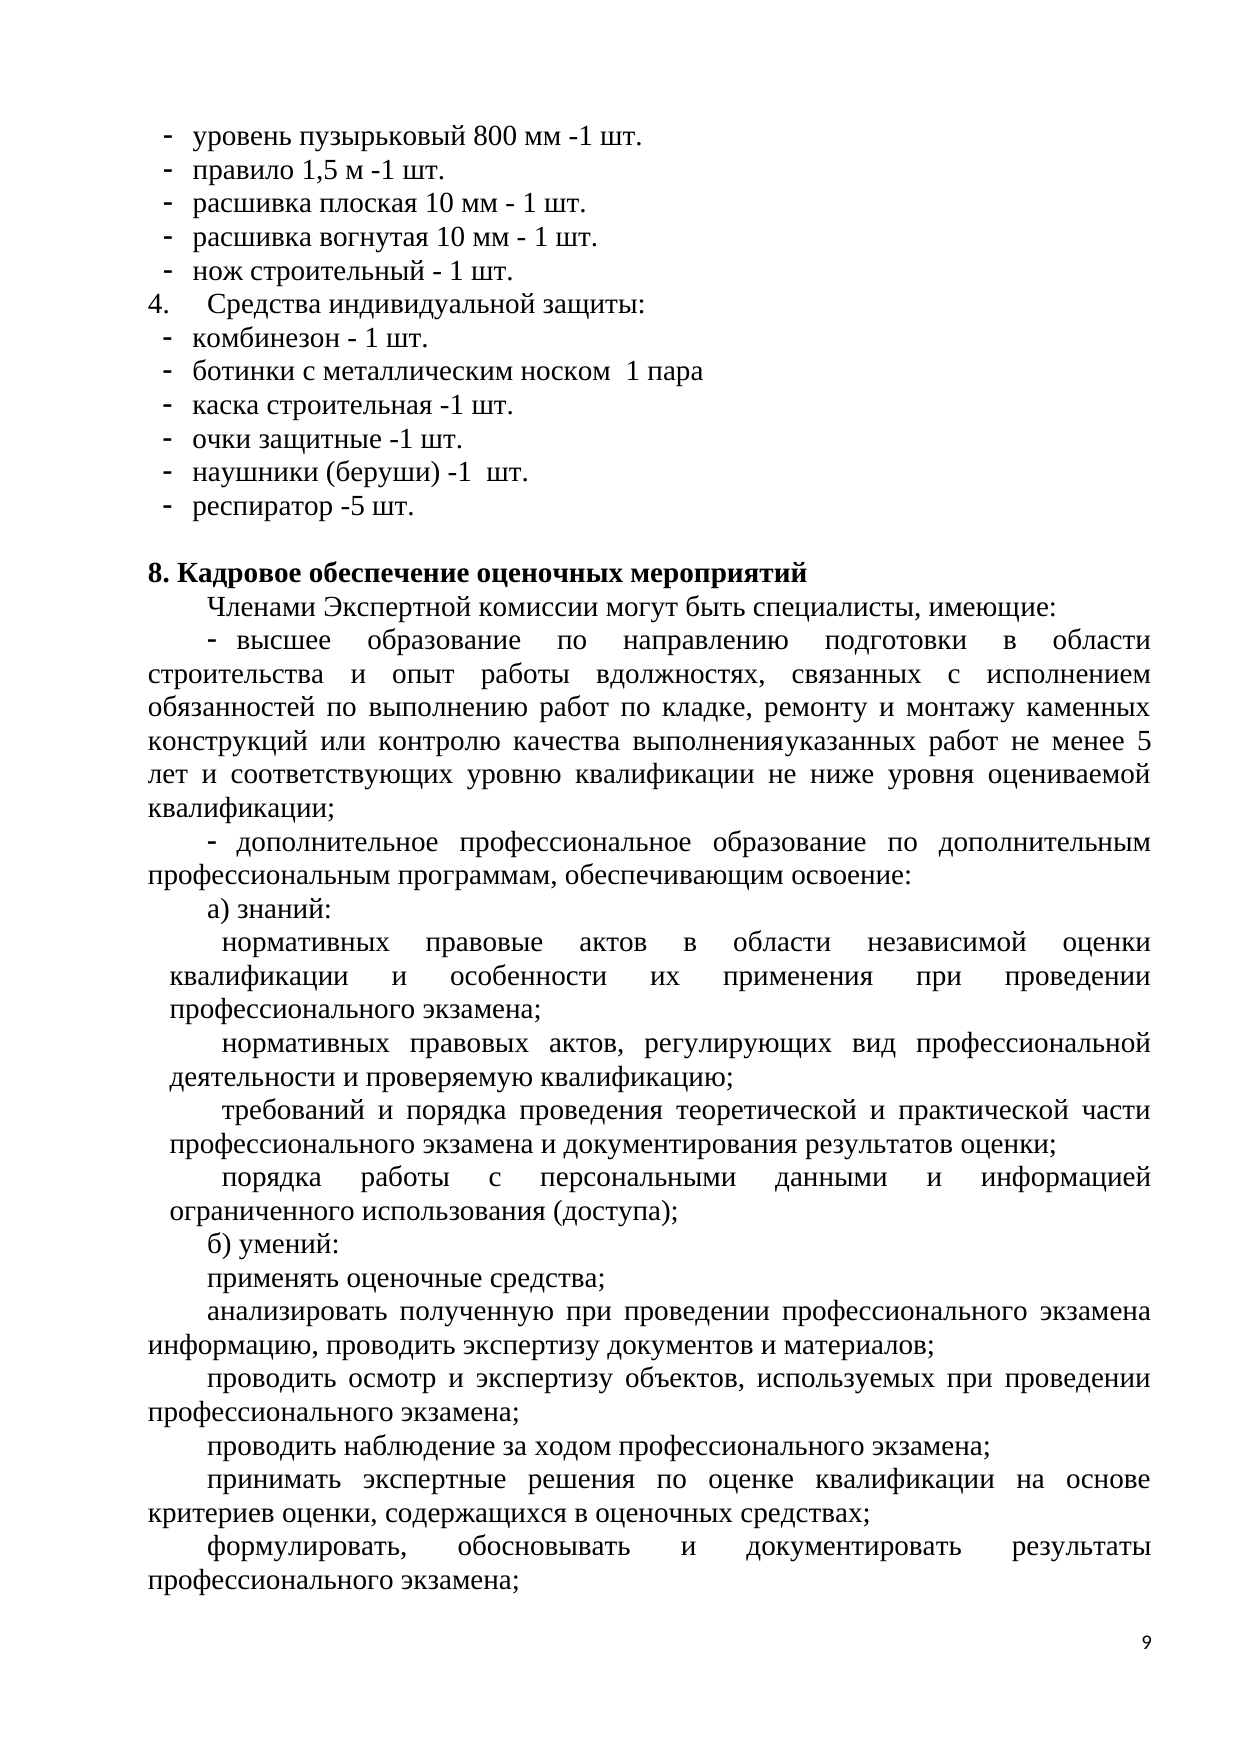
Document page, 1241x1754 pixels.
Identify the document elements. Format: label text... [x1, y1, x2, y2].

text а) знаний: [148, 891, 1152, 924]
text применять оценочные средства; [148, 1260, 1152, 1293]
list каска строительная -1 шт. [162, 387, 1152, 421]
list высшее образование по направлению подготовки в области строительства и опыт работы вдолжностях, связанных с исполнением обязанностей по выполнению работ по кладке, ремонту и монтажу каменных конструкций или контролю качества выполненияуказанных работ не менее 5 лет и соответствующих уровню квалификации не ниже уровня оцениваемой квалификации; [148, 622, 1152, 824]
text проводить осмотр и экспертизу объектов, используемых при проведении профессионального экзамена; [148, 1361, 1152, 1428]
text требований и порядка проведения теоретической и практической части профессионального экзамена и документирования результатов оценки; [169, 1092, 1152, 1159]
list дополнительное профессиональное образование по дополнительным профессиональным программам, обеспечивающим освоение: [148, 824, 1152, 891]
list респиратор -5 шт. [162, 488, 1152, 522]
text порядка работы с персональными данными и информацией ограниченного использования (доступа); [169, 1159, 1152, 1226]
text нормативных правовые актов в области независимой оценки квалификации и особенности их применения при проведении профессионального экзамена; [169, 924, 1152, 1025]
list наушники (беруши) -1 шт. [162, 454, 1152, 488]
text формулировать, обосновывать и документировать результаты профессионального экзамена; [148, 1528, 1152, 1595]
list ботинки с металлическим носком 1 пара [162, 353, 1152, 387]
text анализировать полученную при проведении профессионального экзамена информацию, проводить экспертизу документов и материалов; [148, 1293, 1152, 1361]
list уровень пузырьковый 800 мм -1 шт. [148, 118, 1152, 152]
text Членами Экспертной комиссии могут быть специалисты, имеющие: [148, 589, 1152, 622]
text нормативных правовых актов, регулирующих вид профессиональной деятельности и проверяемую квалификацию; [169, 1025, 1152, 1092]
text проводить наблюдение за ходом профессионального экзамена; [148, 1428, 1152, 1461]
list расшивка вогнутая 10 мм - 1 шт. [148, 219, 1152, 253]
list Средства индивидуальной защиты: [148, 286, 1152, 320]
text принимать экспертные решения по оценке квалификации на основе критериев оценки, содержащихся в оценочных средствах; [148, 1461, 1152, 1528]
list очки защитные -1 шт. [162, 421, 1152, 454]
list комбинезон - 1 шт. [162, 320, 1152, 353]
list расшивка плоская 10 мм - 1 шт. [148, 185, 1152, 219]
text 8. Кадровое обеспечение оценочных мероприятий [148, 555, 1152, 589]
list нож строительный - 1 шт. [148, 253, 1152, 286]
text б) умений: [148, 1226, 1152, 1260]
list правило 1,5 м -1 шт. [148, 152, 1152, 185]
